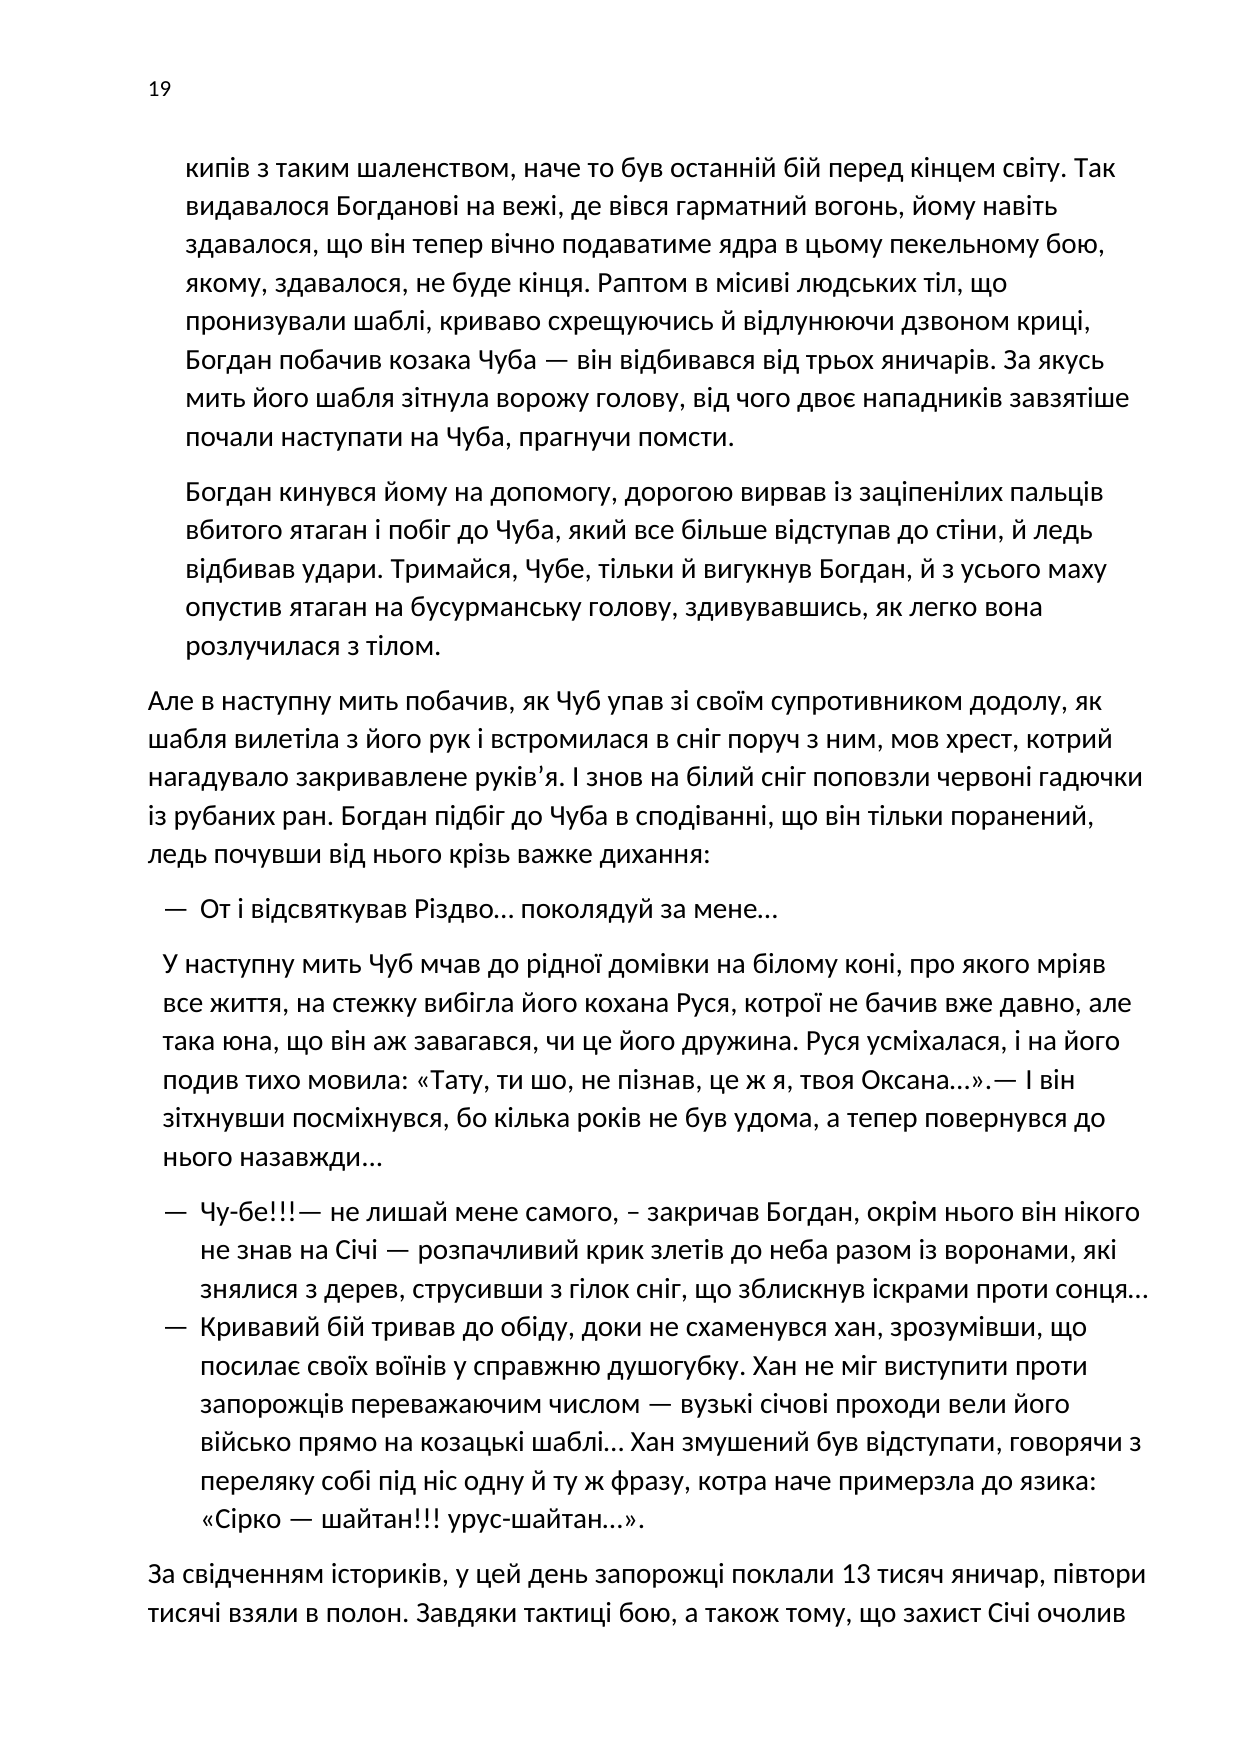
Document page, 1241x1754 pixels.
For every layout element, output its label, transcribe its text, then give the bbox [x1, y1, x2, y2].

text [185, 149, 1152, 453]
list Кривавий бій тривав до обіду, доки не схаменувся хан, зрозумівши, що посилає своїх воїнів у справжню душогубку. Хан не міг виступити проти запорожців переважаючим числом — вузькі січові проходи вели його військо прямо на козацькі шаблі… Хан змушений був відступати, говорячи з переляку собі під ніс одну й ту ж фразу, котра наче примерзла до язика: «Сірко — шайтан!!! урус-шайтан…». [162, 1308, 1152, 1536]
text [148, 1556, 1152, 1629]
list От і відсвяткував Різдво… поколядуй за мене… [162, 891, 1152, 926]
text У наступну мить Чуб мчав до рідної домівки на білому коні, про якого мріяв все життя, на стежку вибігла його кохана Руся, котрої не бачив вже давно, але така юна, що він аж завагався, чи це його дружина. Руся усміхалася, і на його подив тихо мовила: «Тату, ти шо, не пізнав, це ж я, твоя Оксана…».— І він зітхнувши посміхнувся, бо кілька років не був удома, а тепер повернувся до нього назавжди... [162, 946, 1152, 1173]
text Але в наступну мить побачив, як Чуб упав зі своїм супротивником додолу, як шабля вилетіла з його рук і встромилася в сніг поруч з ним, мов хрест, котрий нагадувало закривавлене руків’я. І знов на білий сніг поповзли червоні гадючки із рубаних ран. Богдан підбіг до Чуба в сподіванні, що він тільки поранений, ледь почувши від нього крізь важке дихання: [148, 682, 1152, 871]
text Богдан кинувся йому на допомогу, дорогою вирвав із заціпенілих пальців вбитого ятаган і побіг до Чуба, який все більше відступав до стіни, й ледь відбивав удари. Тримайся, Чубе, тільки й вигукнув Богдан, й з усього маху опустив ятаган на бусурманську голову, здивувавшись, як легко вона розлучилася з тілом. [185, 473, 1152, 662]
list Чу-бе!!!— не лишай мене самого, – закричав Богдан, окрім нього він нікого не знав на Січі — розпачливий крик злетів до неба разом із воронами, які знялися з дерев, струсивши з гілок сніг, що зблискнув іскрами проти сонця… [162, 1193, 1152, 1305]
